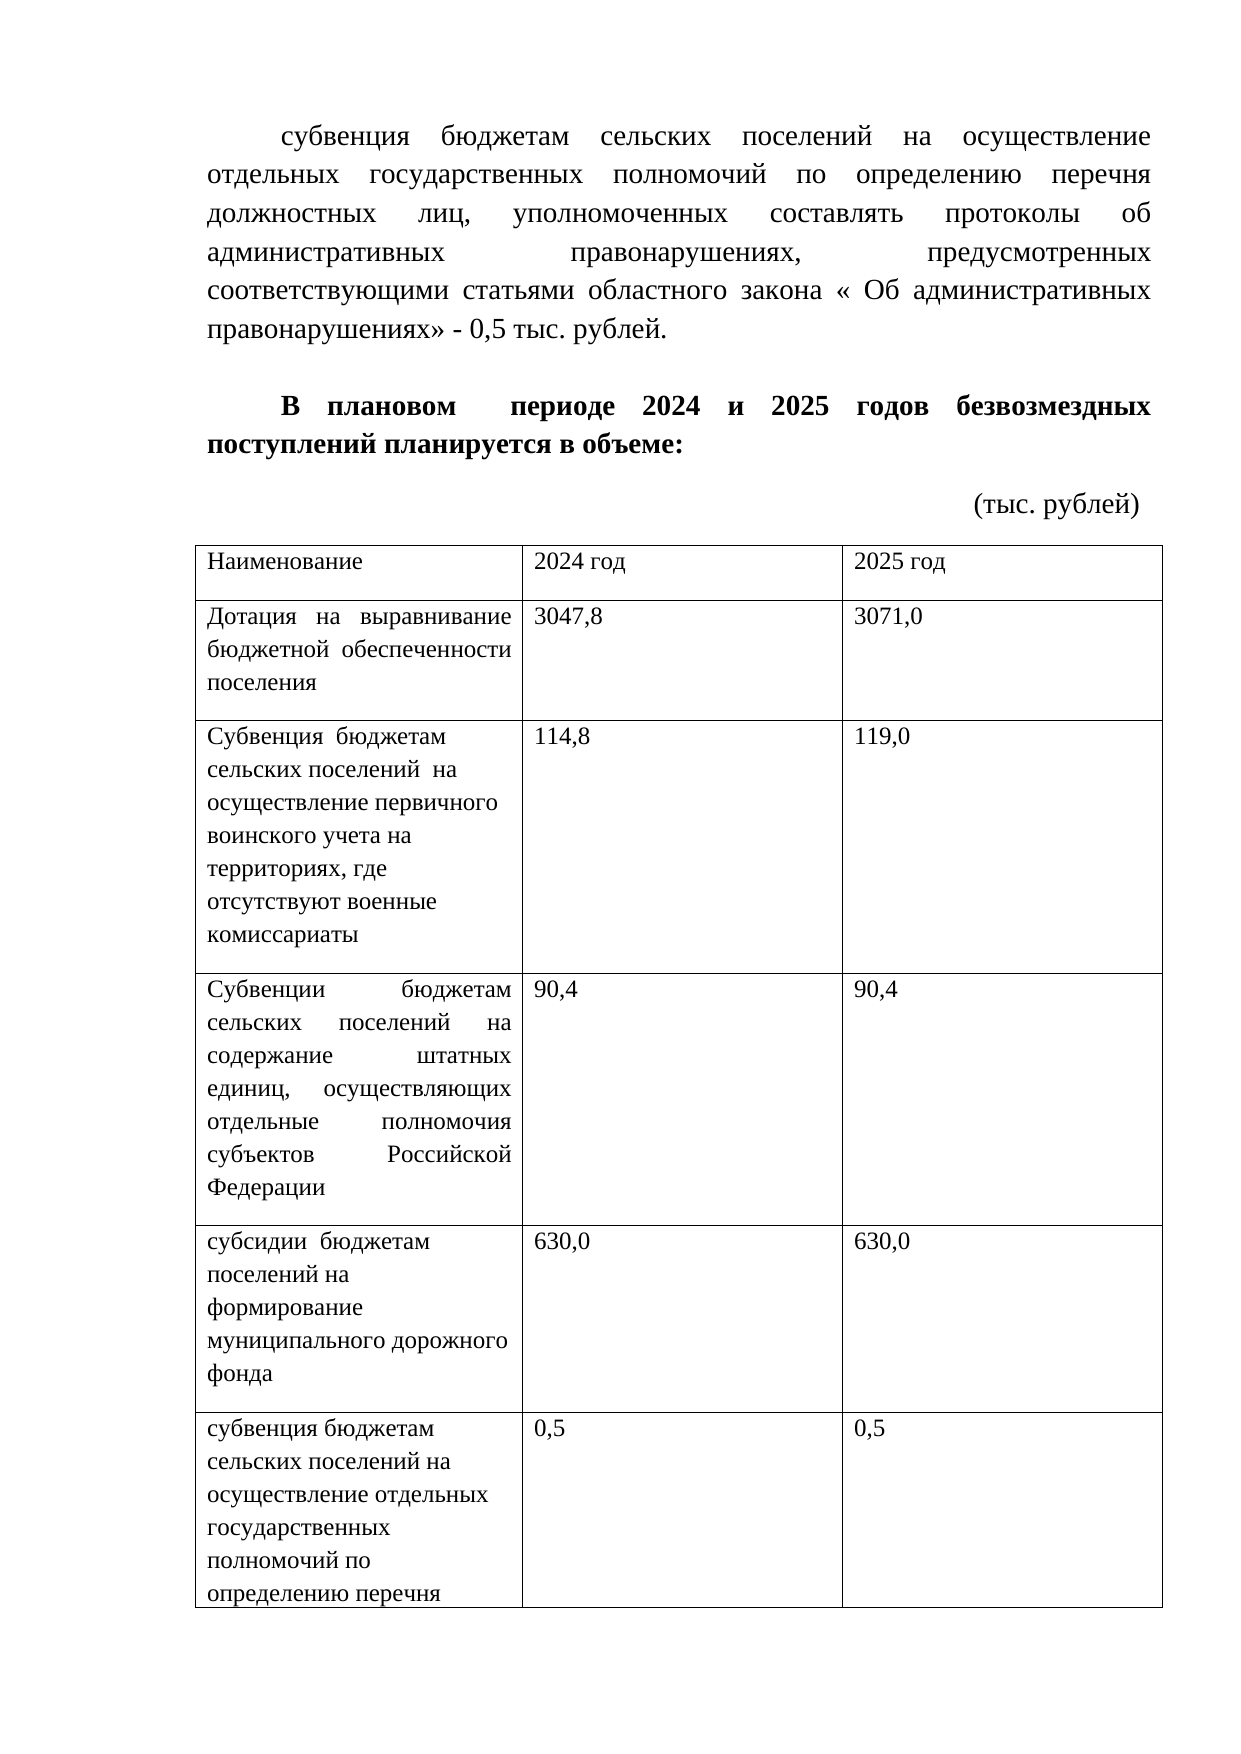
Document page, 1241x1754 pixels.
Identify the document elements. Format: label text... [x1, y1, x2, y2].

table_header Наименование [196, 546, 522, 600]
table_cell 119,0 [843, 721, 1162, 973]
table_cell 0,5 [523, 1413, 842, 1607]
table_cell Субвенция бюджетам сельских поселений на осуществление первичного воинского учета на территориях, где отсутствуют военные комиссариаты [196, 721, 522, 973]
table_header 2025 год [843, 546, 1162, 600]
text (тыс. рублей) [207, 486, 1152, 519]
text В плановом периоде 2024 и 2025 годов безвозмездных поступлений планируется в объеме: [207, 388, 1152, 460]
table_cell 114,8 [523, 721, 842, 973]
table_header 2024 год [523, 546, 842, 600]
table_cell 630,0 [843, 1226, 1162, 1412]
table_cell субсидии бюджетам поселений на формирование муниципального дорожного фонда [196, 1226, 522, 1412]
table_cell 0,5 [843, 1413, 1162, 1607]
table_cell 3047,8 [523, 601, 842, 720]
text субвенция бюджетам сельских поселений на осуществление отдельных государственных полномочий по определению перечня должностных лиц, уполномоченных составлять протоколы об административных правонарушениях, предусмотренных соответствующими статьями областного закона « Об административных правонарушениях» - 0,5 тыс. рублей. [207, 118, 1152, 344]
table_cell 630,0 [523, 1226, 842, 1412]
table_cell 3071,0 [843, 601, 1162, 720]
table_cell 90,4 [523, 974, 842, 1225]
table_cell 90,4 [843, 974, 1162, 1225]
table_cell Дотация на выравнивание бюджетной обеспеченности поселения [196, 601, 522, 720]
table_cell Субвенции бюджетам сельских поселений на содержание штатных единиц, осуществляющих отдельные полномочия субъектов Российской Федерации [196, 974, 522, 1225]
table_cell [196, 1413, 522, 1607]
